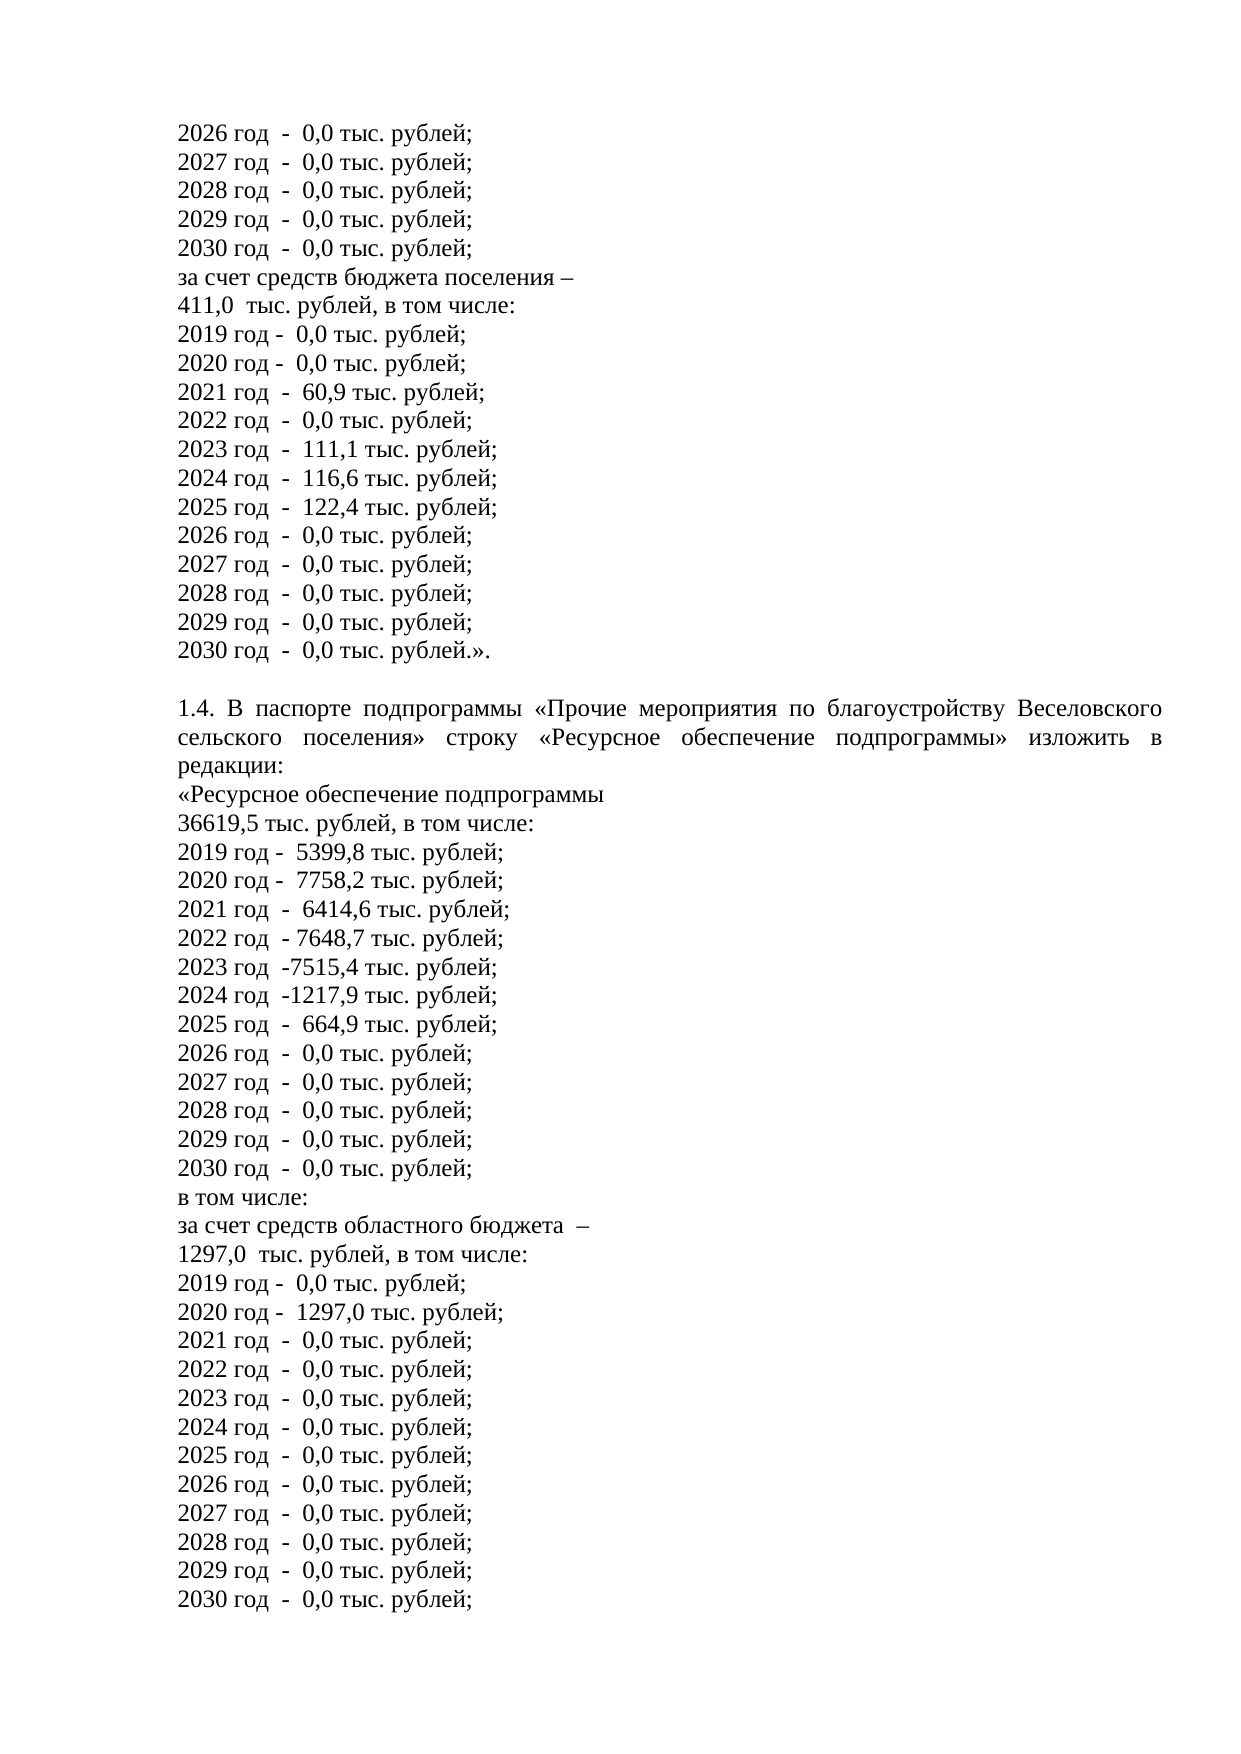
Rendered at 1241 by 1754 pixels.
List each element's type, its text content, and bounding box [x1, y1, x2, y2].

text 2020 год - 7758,2 тыс. рублей; [177, 866, 1163, 894]
text 2021 год - 6414,6 тыс. рублей; [177, 894, 1163, 923]
text 2030 год - 0,0 тыс. рублей.». [177, 636, 1163, 664]
text 2025 год - 664,9 тыс. рублей; [177, 1009, 1163, 1038]
text 411,0 тыс. рублей, в том числе: [177, 291, 1163, 319]
text 2030 год - 0,0 тыс. рублей; [177, 1584, 1163, 1613]
text 2028 год - 0,0 тыс. рублей; [177, 176, 1163, 204]
text 2023 год - 111,1 тыс. рублей; [177, 434, 1163, 463]
text 2019 год - 5399,8 тыс. рублей; [177, 837, 1163, 866]
text 2020 год - 0,0 тыс. рублей; [177, 348, 1163, 377]
text «Ресурсное обеспечение подпрограммы [177, 779, 1163, 808]
text 2028 год - 0,0 тыс. рублей; [177, 578, 1163, 607]
text 2029 год - 0,0 тыс. рублей; [177, 1556, 1163, 1584]
text 2026 год - 0,0 тыс. рублей; [177, 1038, 1163, 1067]
text 2028 год - 0,0 тыс. рублей; [177, 1527, 1163, 1556]
text 2022 год - 0,0 тыс. рублей; [177, 1354, 1163, 1383]
text 2023 год - 0,0 тыс. рублей; [177, 1383, 1163, 1412]
text 2019 год - 0,0 тыс. рублей; [177, 319, 1163, 348]
text 1.4. В паспорте подпрограммы «Прочие мероприятия по благоустройству Веселовского сельского поселения» строку «Ресурсное обеспечение подпрограммы» изложить в редакции: [177, 693, 1163, 779]
text 2021 год - 60,9 тыс. рублей; [177, 377, 1163, 406]
text за счет средств областного бюджета – [177, 1211, 1163, 1239]
text 2020 год - 1297,0 тыс. рублей; [177, 1297, 1163, 1326]
text 2026 год - 0,0 тыс. рублей; [177, 1469, 1163, 1498]
text 2027 год - 0,0 тыс. рублей; [177, 1498, 1163, 1527]
text 2022 год - 0,0 тыс. рублей; [177, 406, 1163, 434]
text 2028 год - 0,0 тыс. рублей; [177, 1096, 1163, 1124]
text 2027 год - 0,0 тыс. рублей; [177, 147, 1163, 176]
text за счет средств бюджета поселения – [177, 262, 1163, 291]
text 2026 год - 0,0 тыс. рублей; [177, 521, 1163, 549]
text 2027 год - 0,0 тыс. рублей; [177, 1067, 1163, 1096]
text 2024 год - 116,6 тыс. рублей; [177, 463, 1163, 492]
text 2025 год - 122,4 тыс. рублей; [177, 492, 1163, 521]
text 2021 год - 0,0 тыс. рублей; [177, 1326, 1163, 1354]
text 2024 год -1217,9 тыс. рублей; [177, 981, 1163, 1009]
text 2023 год -7515,4 тыс. рублей; [177, 952, 1163, 981]
text 2030 год - 0,0 тыс. рублей; [177, 1153, 1163, 1182]
text 2029 год - 0,0 тыс. рублей; [177, 204, 1163, 233]
text 2029 год - 0,0 тыс. рублей; [177, 1124, 1163, 1153]
text 2029 год - 0,0 тыс. рублей; [177, 607, 1163, 636]
text 2022 год - 7648,7 тыс. рублей; [177, 923, 1163, 952]
text 2019 год - 0,0 тыс. рублей; [177, 1268, 1163, 1297]
text 2025 год - 0,0 тыс. рублей; [177, 1441, 1163, 1469]
text 36619,5 тыс. рублей, в том числе: [177, 808, 1163, 837]
text 2026 год - 0,0 тыс. рублей; [177, 118, 1163, 147]
text 2027 год - 0,0 тыс. рублей; [177, 549, 1163, 578]
text в том числе: [177, 1182, 1163, 1211]
text 2030 год - 0,0 тыс. рублей; [177, 233, 1163, 262]
text 2024 год - 0,0 тыс. рублей; [177, 1412, 1163, 1441]
text 1297,0 тыс. рублей, в том числе: [177, 1239, 1163, 1268]
